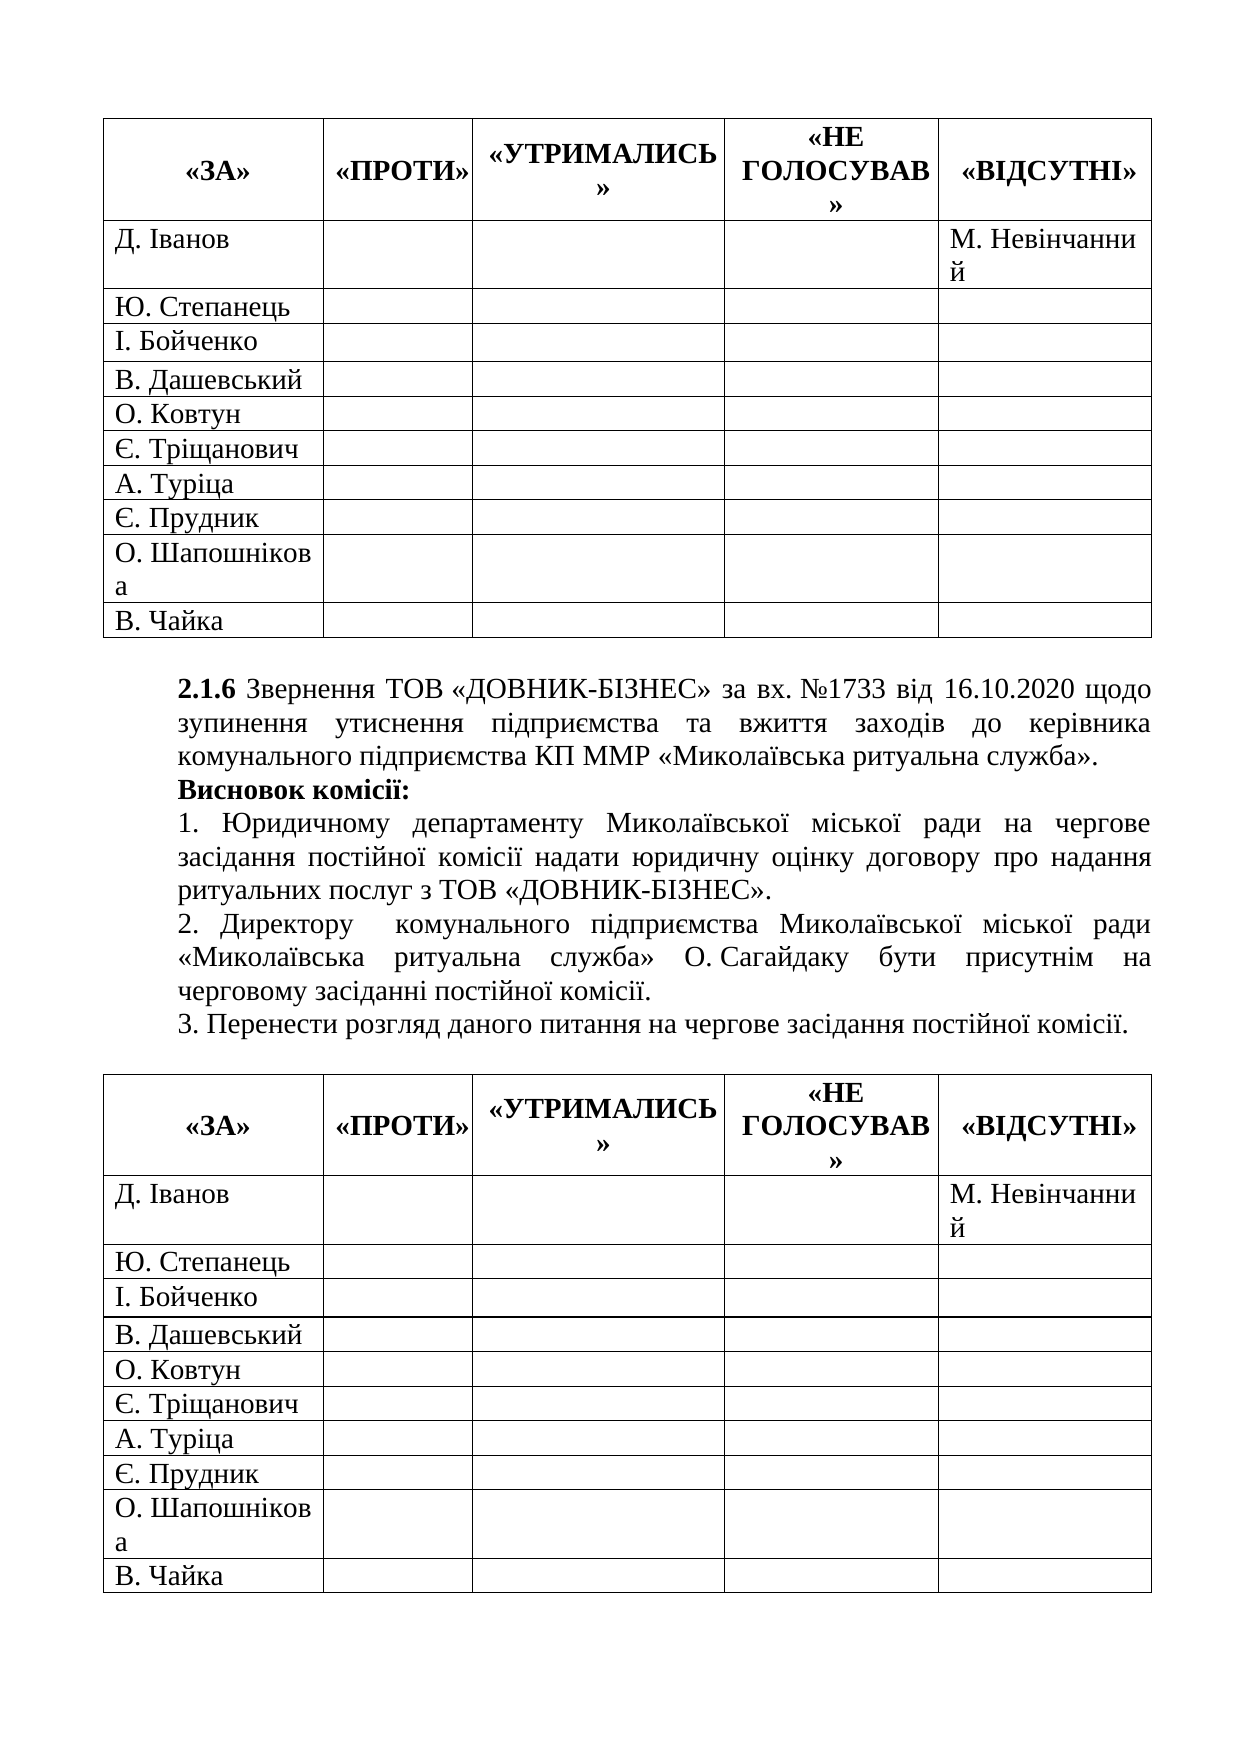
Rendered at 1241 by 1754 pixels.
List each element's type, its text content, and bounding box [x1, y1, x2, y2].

table_cell А. Туріца [104, 1421, 323, 1455]
table_cell [473, 1559, 724, 1592]
table_cell [324, 1421, 472, 1455]
table_cell [473, 1245, 724, 1278]
text 2. Директору комунального підприємства Миколаївської міської ради «Миколаївська ритуальна служба» О. Сагайдаку бути присутнім на черговому засіданні постійної комісії. [177, 906, 1152, 1007]
table_cell В. Дашевський [104, 1318, 323, 1351]
table_cell [725, 1352, 938, 1386]
table_cell Д. Іванов [104, 221, 323, 288]
table_cell О. Ковтун [104, 397, 323, 430]
table_cell Є. Тріщанович [104, 1387, 323, 1420]
text 3. Перенести розгляд даного питання на чергове засідання постійної комісії. [177, 1007, 1152, 1040]
table_cell [939, 535, 1151, 602]
table_cell [324, 1318, 472, 1351]
table_cell [939, 1456, 1151, 1489]
text Висновок комісії: [177, 772, 1152, 805]
table_cell О. Шапошнікова [104, 1490, 323, 1557]
table_cell В. Чайка [104, 603, 323, 637]
table_cell [939, 1559, 1151, 1592]
table_cell [725, 1490, 938, 1557]
table_cell [473, 221, 724, 288]
table_cell [725, 1245, 938, 1278]
table_cell [725, 1387, 938, 1420]
table_cell [324, 603, 472, 637]
table_cell [939, 1387, 1151, 1420]
table_cell Ю. Степанець [104, 289, 323, 322]
table_cell Є. Прудник [104, 500, 323, 534]
table_cell Ю. Степанець [104, 1245, 323, 1278]
table_cell [725, 535, 938, 602]
table_cell [725, 603, 938, 637]
table_cell [939, 500, 1151, 534]
table_cell [725, 431, 938, 465]
table_cell [324, 1456, 472, 1489]
table_cell [324, 362, 472, 396]
table_cell [324, 1245, 472, 1278]
table_cell [939, 1421, 1151, 1455]
table_header «ВІДСУТНІ» [939, 1075, 1151, 1175]
table_cell [473, 466, 724, 499]
table_header «ВІДСУТНІ» [939, 119, 1151, 220]
table_cell Є. Тріщанович [104, 431, 323, 465]
table_cell [473, 1176, 724, 1243]
table_cell [324, 1387, 472, 1420]
table_cell [939, 1352, 1151, 1386]
text 1. Юридичному департаменту Миколаївської міської ради на чергове засідання постійної комісії надати юридичну оцінку договору про надання ритуальних послуг з ТОВ «ДОВНИК-БІЗНЕС». [177, 805, 1152, 906]
table_cell [324, 221, 472, 288]
table_cell М. Невінчанний [939, 1176, 1151, 1243]
table_cell [725, 1456, 938, 1489]
table_cell [939, 362, 1151, 396]
table_cell [939, 324, 1151, 361]
table_cell [473, 1421, 724, 1455]
table_cell Д. Іванов [104, 1176, 323, 1243]
table_cell [473, 500, 724, 534]
table_cell [473, 362, 724, 396]
table_header «ЗА» [104, 119, 323, 220]
table_cell [324, 1279, 472, 1316]
table_cell [473, 535, 724, 602]
table_cell [725, 397, 938, 430]
table_cell [473, 431, 724, 465]
table_cell [939, 1245, 1151, 1278]
table_cell [324, 1490, 472, 1557]
table_header «УТРИМАЛИСЬ» [473, 1075, 724, 1175]
table_cell В. Дашевський [104, 362, 323, 396]
table_cell О. Ковтун [104, 1352, 323, 1386]
table_cell [324, 500, 472, 534]
table_cell [939, 289, 1151, 322]
table_cell [473, 289, 724, 322]
table_header «УТРИМАЛИСЬ» [473, 119, 724, 220]
table_cell [324, 1176, 472, 1243]
table_cell [725, 221, 938, 288]
table_cell [725, 466, 938, 499]
table_cell [725, 500, 938, 534]
table_cell [939, 397, 1151, 430]
table_cell [939, 603, 1151, 637]
list 2.1.6 Звернення ТОВ «ДОВНИК-БІЗНЕС» за вх. №1733 від 16.10.2020 щодо зупинення утиснення підприємства та вжиття заходів до керівника комунального підприємства КП ММР «Миколаївська ритуальна служба». [177, 671, 1152, 772]
table_header «ПРОТИ» [324, 1075, 472, 1175]
table_cell [473, 1490, 724, 1557]
table_cell [324, 466, 472, 499]
table_cell [725, 1559, 938, 1592]
table_cell [473, 1352, 724, 1386]
table_cell [473, 603, 724, 637]
table_cell [939, 1490, 1151, 1557]
table_cell [725, 1421, 938, 1455]
table_cell [324, 289, 472, 322]
table_cell [324, 324, 472, 361]
table_cell [725, 289, 938, 322]
table_cell [473, 1279, 724, 1316]
table_cell [725, 362, 938, 396]
table_cell І. Бойченко [104, 324, 323, 361]
table_cell В. Чайка [104, 1559, 323, 1592]
table_cell [324, 1559, 472, 1592]
table_cell [324, 431, 472, 465]
table_cell [725, 1318, 938, 1351]
table_cell А. Туріца [104, 466, 323, 499]
table_cell Є. Прудник [104, 1456, 323, 1489]
table_cell [939, 466, 1151, 499]
table_header «НЕ ГОЛОСУВАВ» [725, 119, 938, 220]
table_header «ПРОТИ» [324, 119, 472, 220]
table_cell [324, 397, 472, 430]
table_header «ЗА» [104, 1075, 323, 1175]
table_cell [324, 1352, 472, 1386]
table_cell І. Бойченко [104, 1279, 323, 1316]
table_cell [473, 397, 724, 430]
table_cell [473, 1456, 724, 1489]
table_cell [725, 1279, 938, 1316]
table_cell [939, 1318, 1151, 1351]
table_cell [939, 431, 1151, 465]
table_cell [939, 1279, 1151, 1316]
table_cell [473, 1318, 724, 1351]
table_cell [725, 324, 938, 361]
table_cell М. Невінчанний [939, 221, 1151, 288]
table_cell О. Шапошнікова [104, 535, 323, 602]
table_cell [473, 1387, 724, 1420]
table_header «НЕ ГОЛОСУВАВ» [725, 1075, 938, 1175]
table_cell [324, 535, 472, 602]
table_cell [725, 1176, 938, 1243]
table_cell [473, 324, 724, 361]
